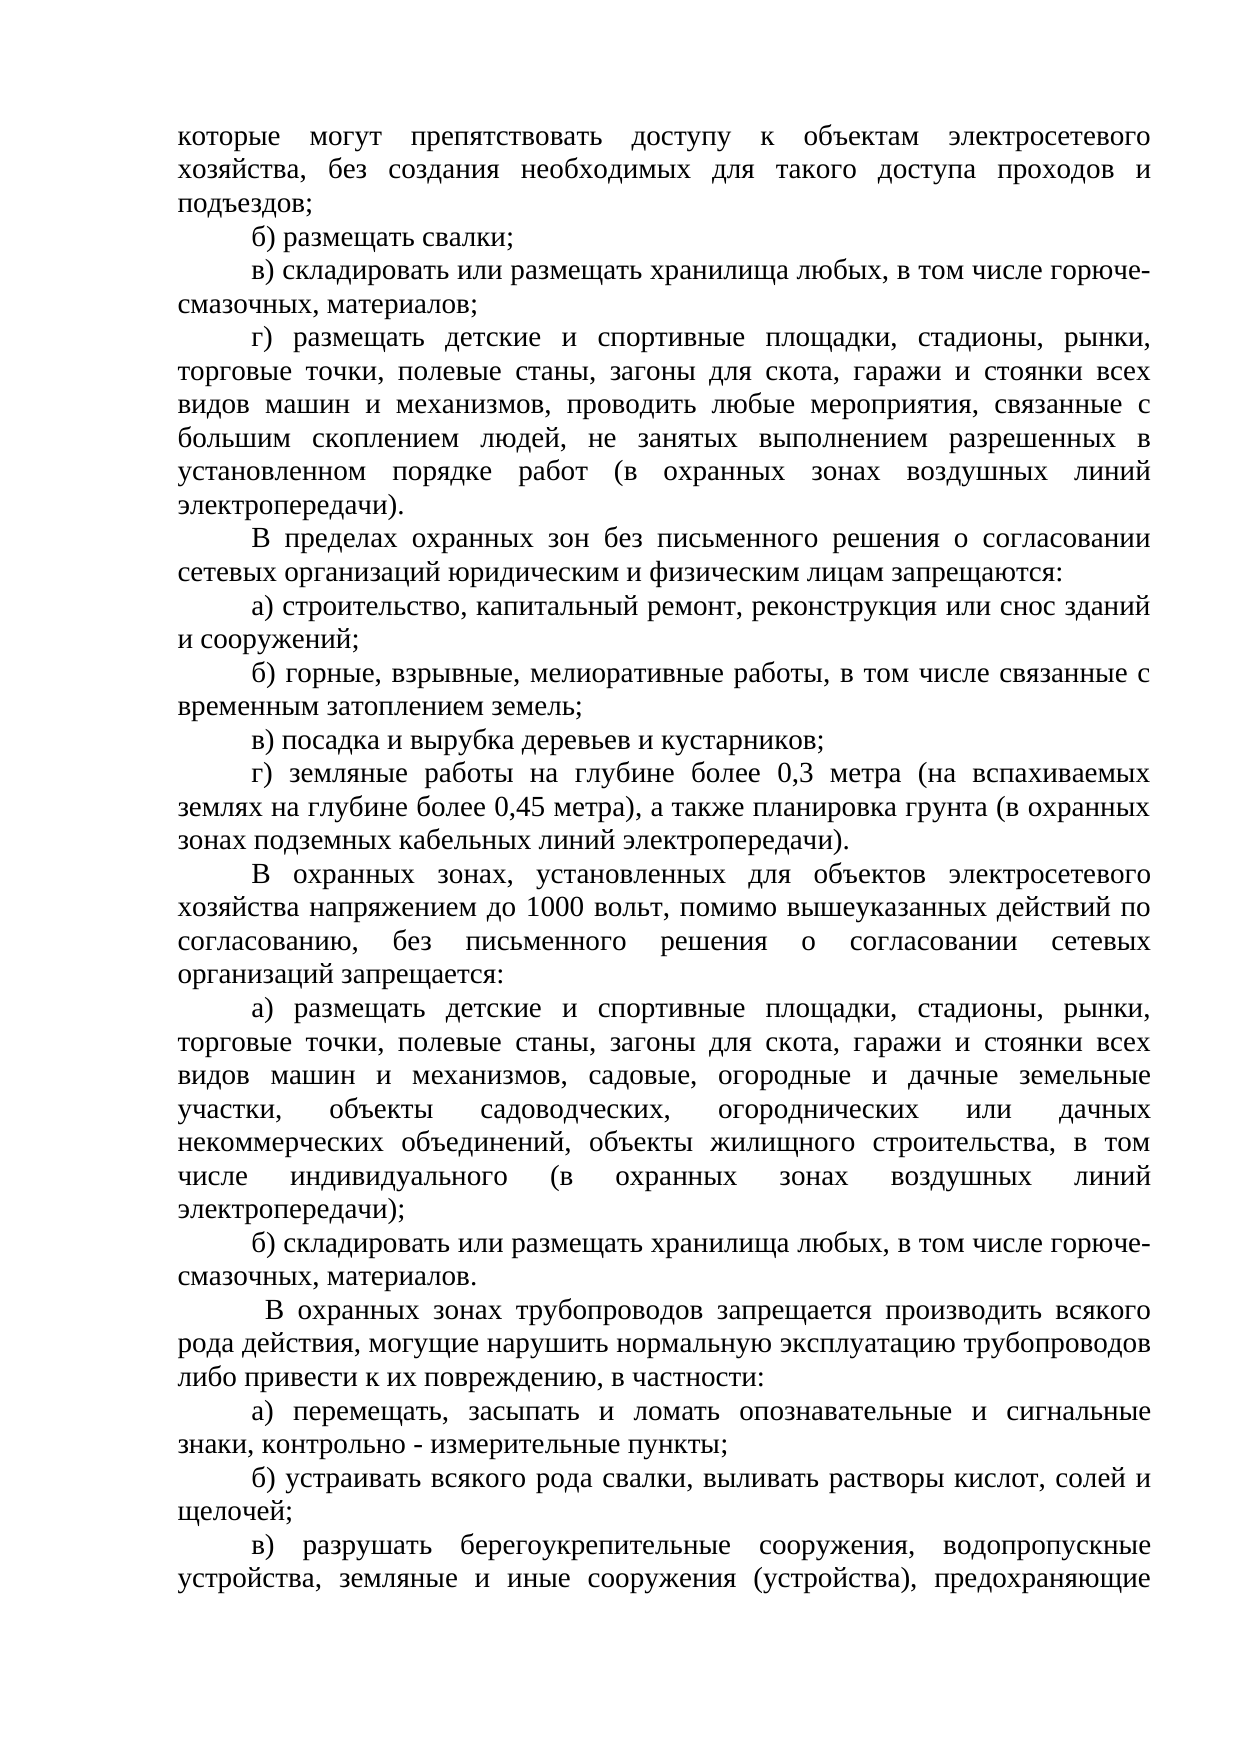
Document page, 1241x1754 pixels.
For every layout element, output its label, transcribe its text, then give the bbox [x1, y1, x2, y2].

text б) горные, взрывные, мелиоративные работы, в том числе связанные с временным затоплением земель; [177, 655, 1152, 722]
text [177, 118, 1152, 219]
text в) посадка и вырубка деревьев и кустарников; [177, 722, 1152, 755]
text В охранных зонах трубопроводов запрещается производить всякого рода действия, могущие нарушить нормальную эксплуатацию трубопроводов либо привести к их повреждению, в частности: [177, 1292, 1152, 1393]
text а) перемещать, засыпать и ломать опознавательные и сигнальные знаки, контрольно - измерительные пункты; [177, 1393, 1152, 1460]
text В пределах охранных зон без письменного решения о согласовании сетевых организаций юридическим и физическим лицам запрещаются: [177, 521, 1152, 588]
text б) складировать или размещать хранилища любых, в том числе горюче-смазочных, материалов. [177, 1225, 1152, 1292]
text б) устраивать всякого рода свалки, выливать растворы кислот, солей и щелочей; [177, 1460, 1152, 1527]
text В охранных зонах, установленных для объектов электросетевого хозяйства напряжением до 1000 вольт, помимо вышеуказанных действий по согласованию, без письменного решения о согласовании сетевых организаций запрещается: [177, 856, 1152, 990]
text а) строительство, капитальный ремонт, реконструкция или снос зданий и сооружений; [177, 588, 1152, 655]
text г) размещать детские и спортивные площадки, стадионы, рынки, торговые точки, полевые станы, загоны для скота, гаражи и стоянки всех видов машин и механизмов, проводить любые мероприятия, связанные с большим скоплением людей, не занятых выполнением разрешенных в установленном порядке работ (в охранных зонах воздушных линий электропередачи). [177, 319, 1152, 521]
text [177, 1527, 1152, 1594]
text а) размещать детские и спортивные площадки, стадионы, рынки, торговые точки, полевые станы, загоны для скота, гаражи и стоянки всех видов машин и механизмов, садовые, огородные и дачные земельные участки, объекты садоводческих, огороднических или дачных некоммерческих объединений, объекты жилищного строительства, в том числе индивидуального (в охранных зонах воздушных линий электропередачи); [177, 990, 1152, 1225]
text г) земляные работы на глубине более (на вспахиваемых землях на глубине более ), а также планировка грунта (в охранных зонах подземных кабельных линий электропередачи). [177, 755, 1152, 856]
text б) размещать свалки; [177, 219, 1152, 252]
text в) складировать или размещать хранилища любых, в том числе горюче-смазочных, материалов; [177, 252, 1152, 319]
